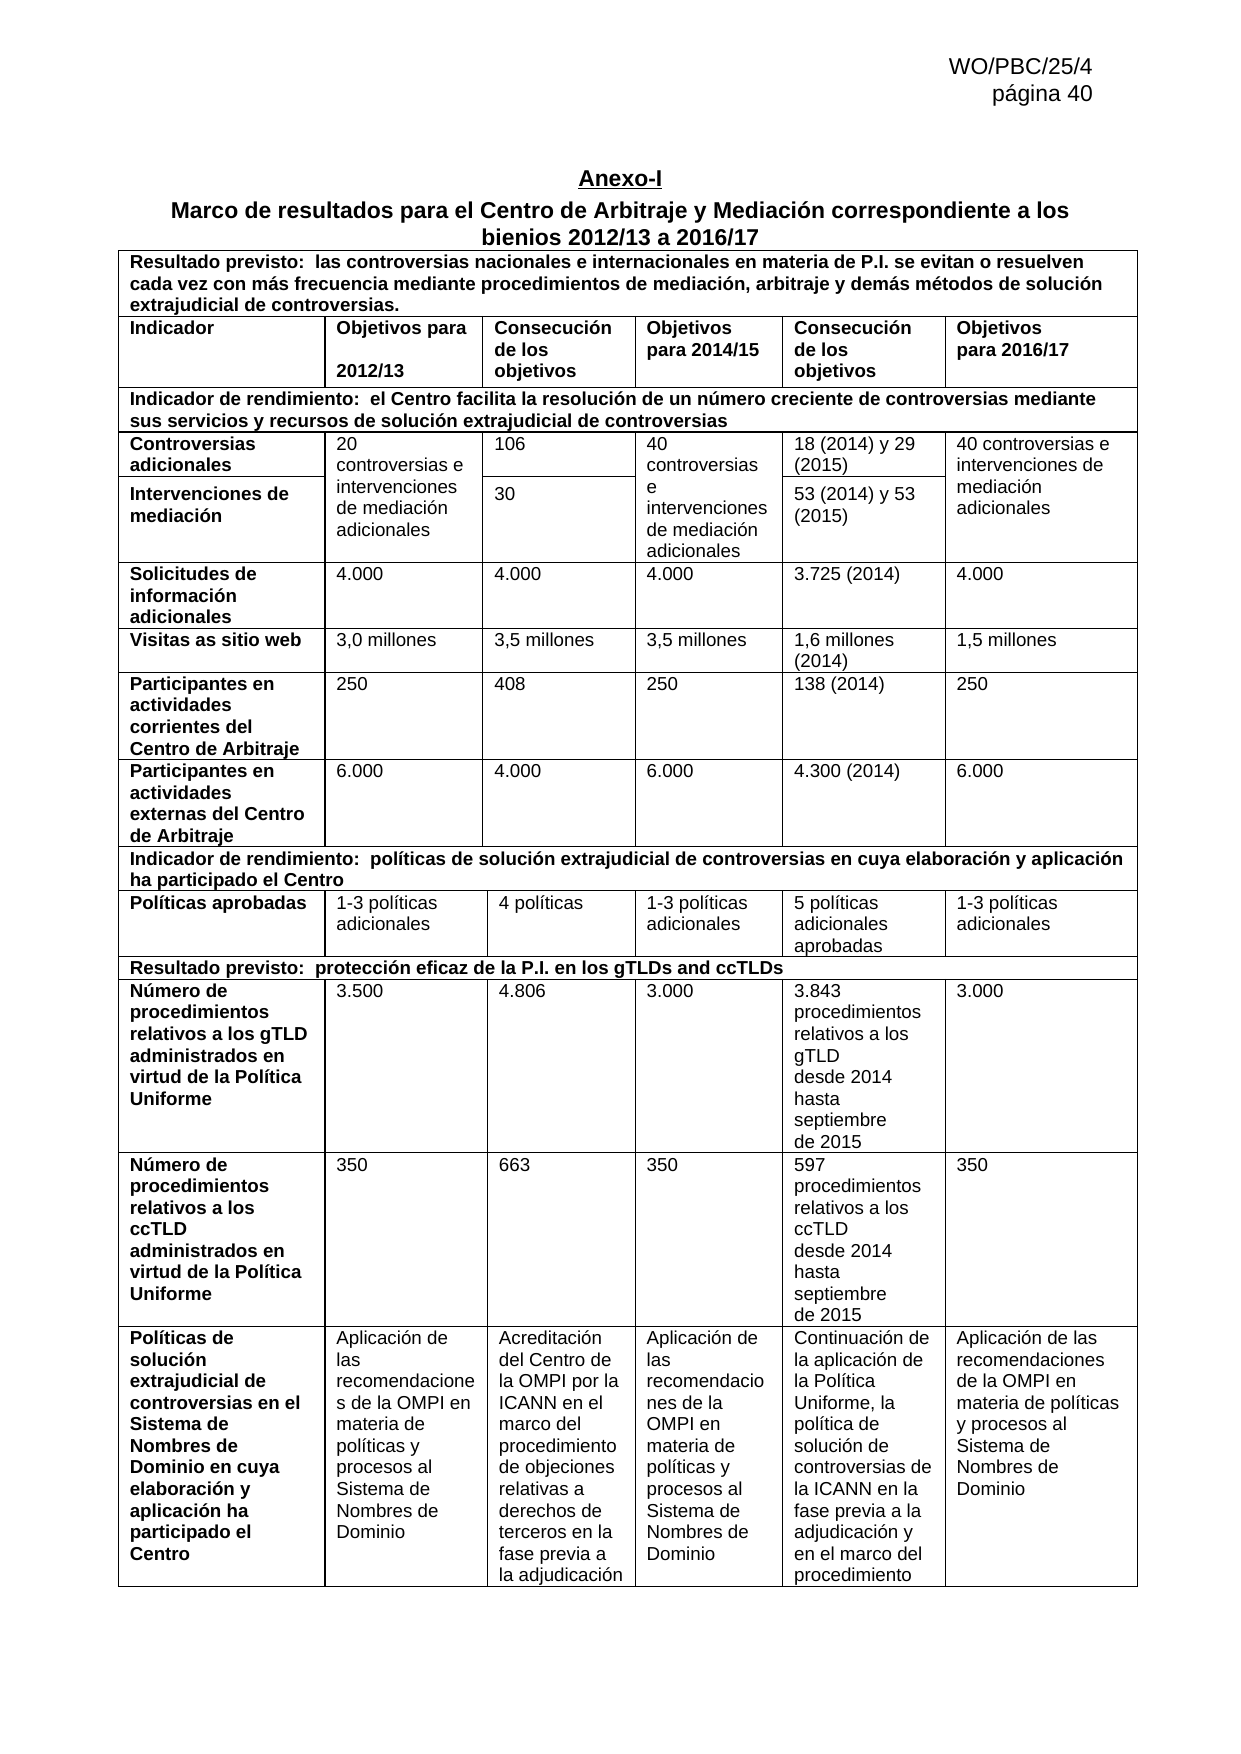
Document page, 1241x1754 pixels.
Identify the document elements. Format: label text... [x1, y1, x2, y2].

table_cell 106 [483, 433, 635, 476]
table_cell 3,0 millones [326, 629, 482, 672]
table_cell 53 (2014) y 53 (2015) [783, 477, 945, 562]
table_cell Controversias adicionales [119, 433, 324, 476]
table_cell 3.725 (2014) [783, 563, 945, 627]
table_cell 408 [483, 673, 635, 759]
table_cell Número de procedimientos relativos a los ccTLD administrados en virtud de la Política Uniforme [119, 1153, 324, 1326]
table_cell Consecución de los objetivos [483, 317, 635, 387]
table_cell Participantes en actividades corrientes del Centro de Arbitraje [119, 673, 324, 759]
table_cell Objetivos para 2014/15 [636, 317, 782, 387]
table_cell Visitas as sitio web [119, 629, 324, 672]
text Anexo-I [148, 165, 1092, 191]
table_header Resultado previsto: las controversias nacionales e internacionales en materia de P.I. se evitan o resuelven cada vez con más frecuencia mediante procedimientos de mediación, arbitraje y demás métodos de solución extrajudicial de controversias. [119, 251, 1137, 316]
table_cell 30 [483, 477, 635, 562]
table_cell 6.000 [946, 760, 1137, 846]
table_cell 4.000 [326, 563, 482, 627]
table_cell Solicitudes de información adicionales [119, 563, 324, 627]
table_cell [783, 1327, 945, 1586]
table_cell Políticas aprobadas [119, 891, 324, 956]
table_cell 1-3 políticas adicionales [636, 891, 782, 956]
table_cell Indicador de rendimiento: el Centro facilita la resolución de un número creciente de controversias mediante sus servicios y recursos de solución extrajudicial de controversias [119, 388, 1137, 431]
table_cell 4.000 [483, 760, 635, 846]
table_cell 3.500 [326, 980, 487, 1152]
table_cell Intervenciones de mediación [119, 477, 324, 562]
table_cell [326, 1327, 487, 1586]
table_cell 1,6 millones (2014) [783, 629, 945, 672]
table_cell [946, 1327, 1137, 1586]
table_cell 138 (2014) [783, 673, 945, 759]
table_cell 18 (2014) y 29 (2015) [783, 433, 945, 476]
table_cell 4.806 [488, 980, 635, 1152]
table_cell 40 controversias e intervenciones de mediación adicionales [946, 433, 1137, 562]
table_cell 4.000 [483, 563, 635, 627]
table_cell 350 [636, 1153, 782, 1326]
table_cell Consecución de los objetivos [783, 317, 945, 387]
table_cell 663 [488, 1153, 635, 1326]
table_cell 4 políticas [488, 891, 635, 956]
table_cell 350 [326, 1153, 487, 1326]
table_cell 20 controversias e intervenciones de mediación adicionales [326, 433, 482, 562]
table_cell 40 controversias e intervenciones de mediación adicionales [636, 433, 782, 562]
table_cell 6.000 [326, 760, 482, 846]
table_cell Resultado previsto: protección eficaz de la P.I. en los gTLDs and ccTLDs [119, 957, 1137, 979]
table_cell 597 procedimientos relativos a los ccTLD desde 2014 hasta septiembre de 2015 [783, 1153, 945, 1326]
table_cell 350 [946, 1153, 1137, 1326]
table_cell Objetivos para 2012/13 [326, 317, 482, 387]
table_cell 4.300 (2014) [783, 760, 945, 846]
text Marco de resultados para el Centro de Arbitraje y Mediación correspondiente a los bienios 2012/13 a 2016/17 [148, 197, 1092, 250]
table_cell 1,5 millones [946, 629, 1137, 672]
table_cell 5 políticas adicionales aprobadas [783, 891, 945, 956]
table_cell 3.000 [946, 980, 1137, 1152]
table_cell 3.843 procedimientos relativos a los gTLD desde 2014 hasta septiembre de 2015 [783, 980, 945, 1152]
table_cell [488, 1327, 635, 1586]
table_cell 4.000 [636, 563, 782, 627]
table_cell 1-3 políticas adicionales [946, 891, 1137, 956]
table_cell Indicador de rendimiento: políticas de solución extrajudicial de controversias en cuya elaboración y aplicación ha participado el Centro [119, 847, 1137, 890]
table_cell 3,5 millones [636, 629, 782, 672]
table_cell 4.000 [946, 563, 1137, 627]
table_cell 6.000 [636, 760, 782, 846]
table_cell 250 [636, 673, 782, 759]
table_cell 3.000 [636, 980, 782, 1152]
table_cell Objetivos para 2016/17 [946, 317, 1137, 387]
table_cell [119, 1327, 324, 1586]
table_cell 1-3 políticas adicionales [326, 891, 487, 956]
table_cell 250 [326, 673, 482, 759]
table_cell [636, 1327, 782, 1586]
table_cell Indicador [119, 317, 324, 387]
table_cell 250 [946, 673, 1137, 759]
table_cell Número de procedimientos relativos a los gTLD administrados en virtud de la Política Uniforme [119, 980, 324, 1152]
table_cell Participantes en actividades externas del Centro de Arbitraje [119, 760, 324, 846]
table_cell 3,5 millones [483, 629, 635, 672]
